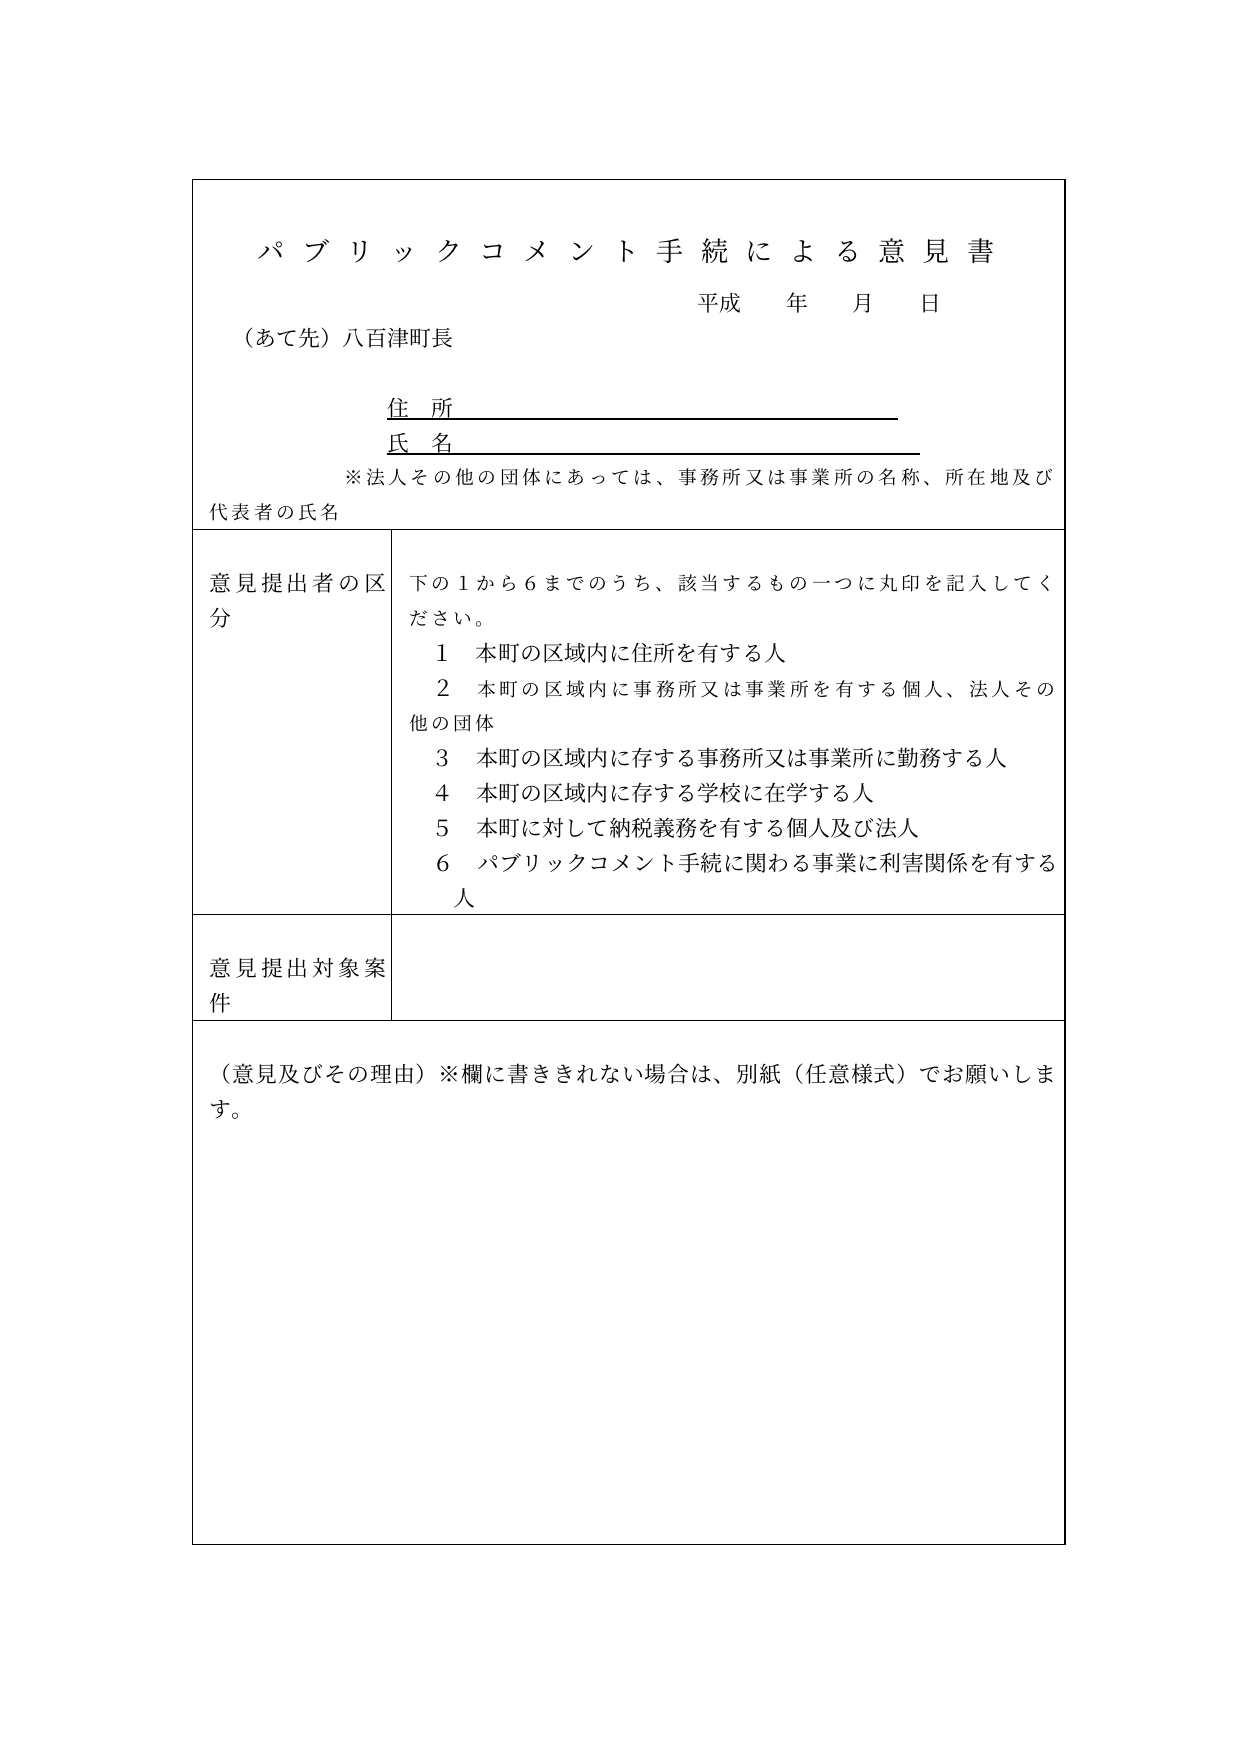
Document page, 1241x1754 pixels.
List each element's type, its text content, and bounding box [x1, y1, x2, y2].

table_cell 下の１から６までのうち、該当するもの一つに丸印を記入してください。 １ 本町の区域内に住所を有する人 ２ 本町の区域内に事務所又は事業所を有する個人、法人その他の団体 ３ 本町の区域内に存する事務所又は事業所に勤務する人 ４ 本町の区域内に存する学校に在学する人 ５ 本町に対して納税義務を有する個人及び法人 ６ パブリックコメント手続に関わる事業に利害関係を有する人 [392, 530, 1064, 914]
table_cell 意見提出者の区分 [193, 530, 391, 914]
table_cell 意見提出対象案件 [193, 915, 391, 1020]
table_header パブリックコメント手続による意見書 平成 年 月 日 （あて先）八百津町長 住 所 氏 名 ※法人その他の団体にあっては、事務所又は事業所の名称、所在地及び代表者の氏名 [193, 180, 1064, 529]
table_cell （意見及びその理由）※欄に書ききれない場合は、別紙（任意様式）でお願いします。 [193, 1021, 1064, 1544]
table_cell [392, 915, 1064, 1020]
